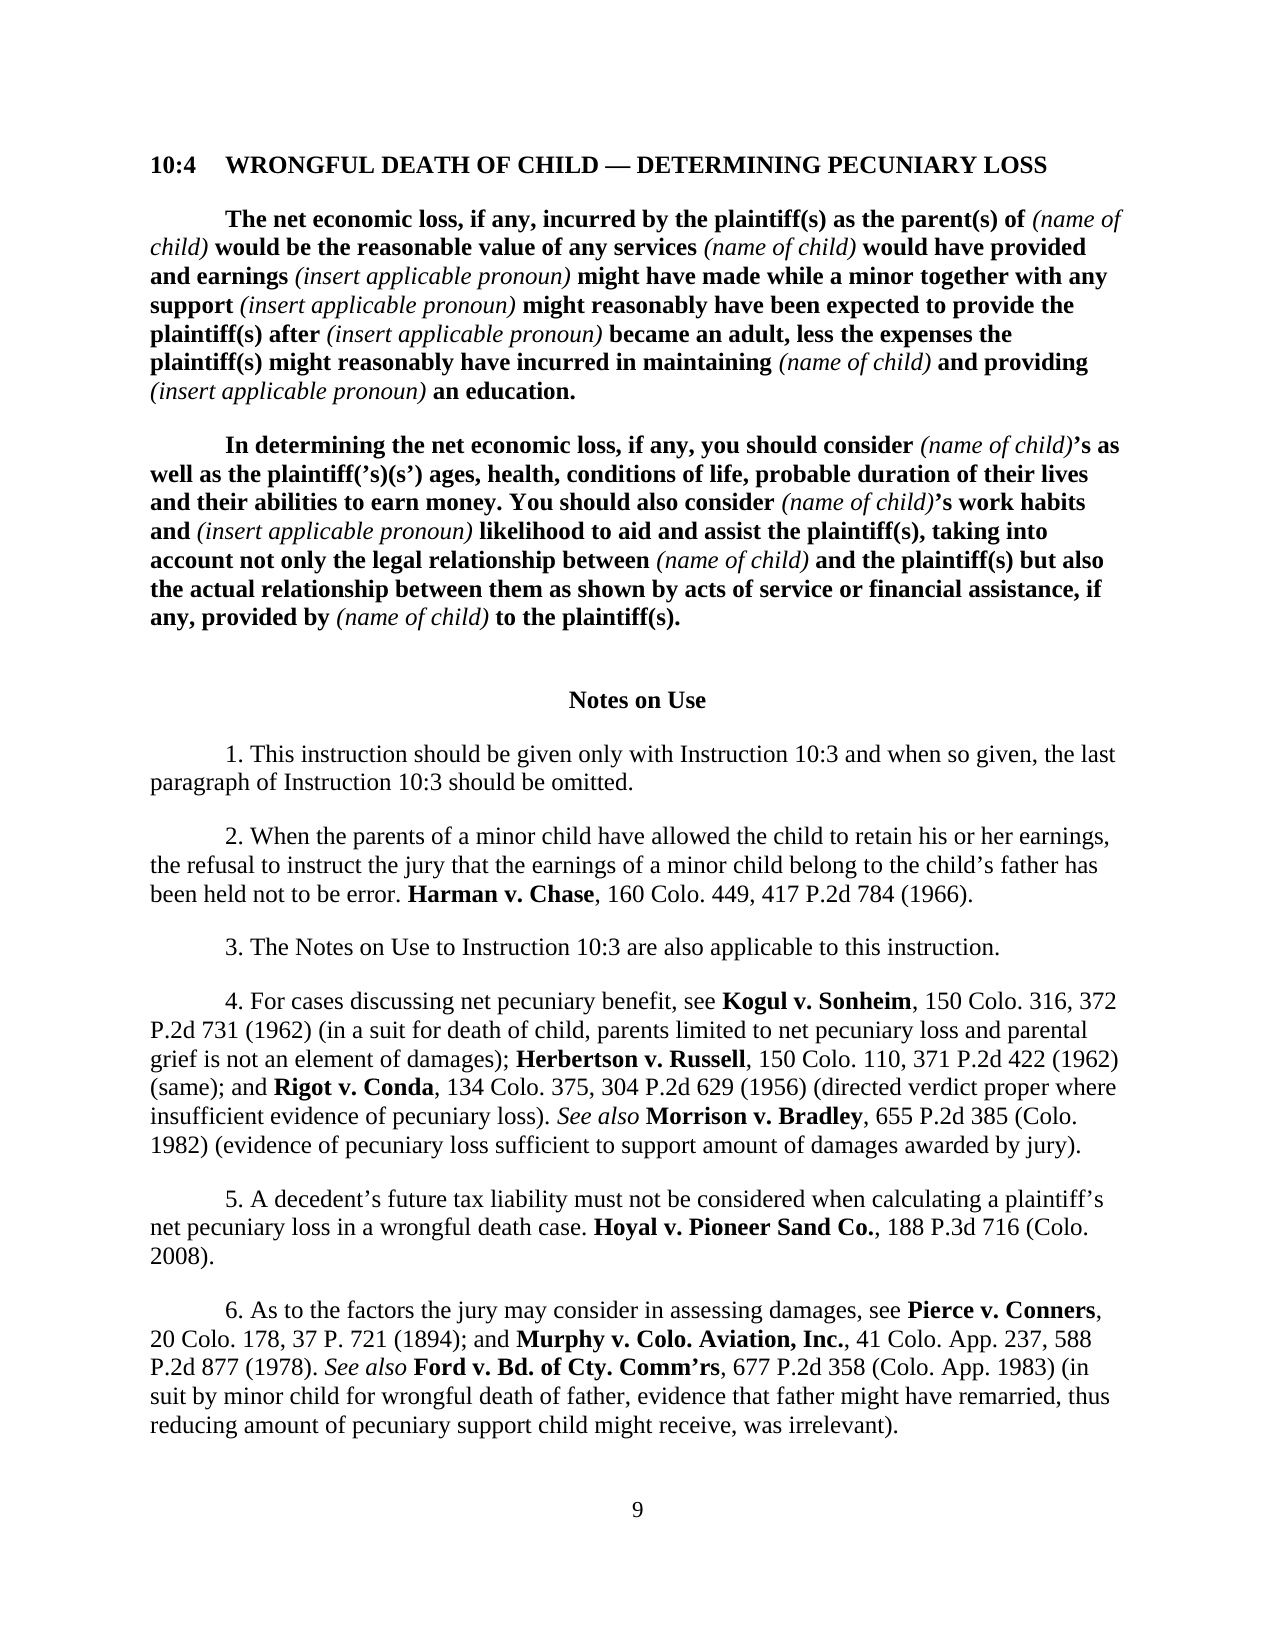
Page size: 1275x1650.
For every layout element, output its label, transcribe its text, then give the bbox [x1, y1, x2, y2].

text 2. When the parents of a minor child have allowed the child to retain his or her earnings, the refusal to instruct the jury that the earnings of a minor child belong to the child’s father has been held not to be error. Harman v. Chase, 160 Colo. 449, 417 P.2d 784 (1966). [150, 821, 1125, 907]
text 5. A decedent’s future tax liability must not be considered when calculating a plaintiff’s net pecuniary loss in a wrongful death case. Hoyal v. Pioneer Sand Co., 188 P.3d 716 (Colo. 2008). [150, 1184, 1125, 1270]
text In determining the net economic loss, if any, you should consider (name of child)’s as well as the plaintiff(’s)(s’) ages, health, conditions of life, probable duration of their lives and their abilities to earn money. You should also consider (name of child)’s work habits and (insert applicable pronoun) likelihood to aid and assist the plaintiff(s), taking into account not only the legal relationship between (name of child) and the plaintiff(s) but also the actual relationship between them as shown by acts of service or financial assistance, if any, provided by (name of child) to the plaintiff(s). [150, 430, 1125, 631]
text 6. As to the factors the jury may consider in assessing damages, see Pierce v. Conners, 20 Colo. 178, 37 P. 721 (1894); and Murphy v. Colo. Aviation, Inc., 41 Colo. App. 237, 588 P.2d 877 (1978). See also Ford v. Bd. of Cty. Comm’rs, 677 P.2d 358 (Colo. App. 1983) (in suit by minor child for wrongful death of father, evidence that father might have remarried, thus reducing amount of pecuniary support child might receive, was irrelevant). [150, 1295, 1125, 1439]
text 1. This instruction should be given only with Instruction 10:3 and when so given, the last paragraph of Instruction 10:3 should be omitted. [150, 739, 1125, 796]
text The net economic loss, if any, incurred by the plaintiff(s) as the parent(s) of (name of child) would be the reasonable value of any services (name of child) would have provided and earnings (insert applicable pronoun) might have made while a minor together with any support (insert applicable pronoun) might reasonably have been expected to provide the plaintiff(s) after (insert applicable pronoun) became an adult, less the expenses the plaintiff(s) might reasonably have incurred in maintaining (name of child) and providing (insert applicable pronoun) an education. [150, 204, 1125, 405]
text Notes on Use [150, 685, 1125, 714]
text 3. The Notes on Use to Instruction 10:3 are also applicable to this instruction. [150, 932, 1125, 961]
text 10:4 WRONGFUL DEATH OF CHILD — DETERMINING PECUNIARY LOSS [150, 150, 1125, 179]
text 4. For cases discussing net pecuniary benefit, see Kogul v. Sonheim, 150 Colo. 316, 372 P.2d 731 (1962) (in a suit for death of child, parents limited to net pecuniary loss and parental grief is not an element of damages); Herbertson v. Russell, 150 Colo. 110, 371 P.2d 422 (1962) (same); and Rigot v. Conda, 134 Colo. 375, 304 P.2d 629 (1956) (directed verdict proper where insufficient evidence of pecuniary loss). See also Morrison v. Bradley, 655 P.2d 385 (Colo. 1982) (evidence of pecuniary loss sufficient to support amount of damages awarded by jury). [150, 986, 1125, 1159]
